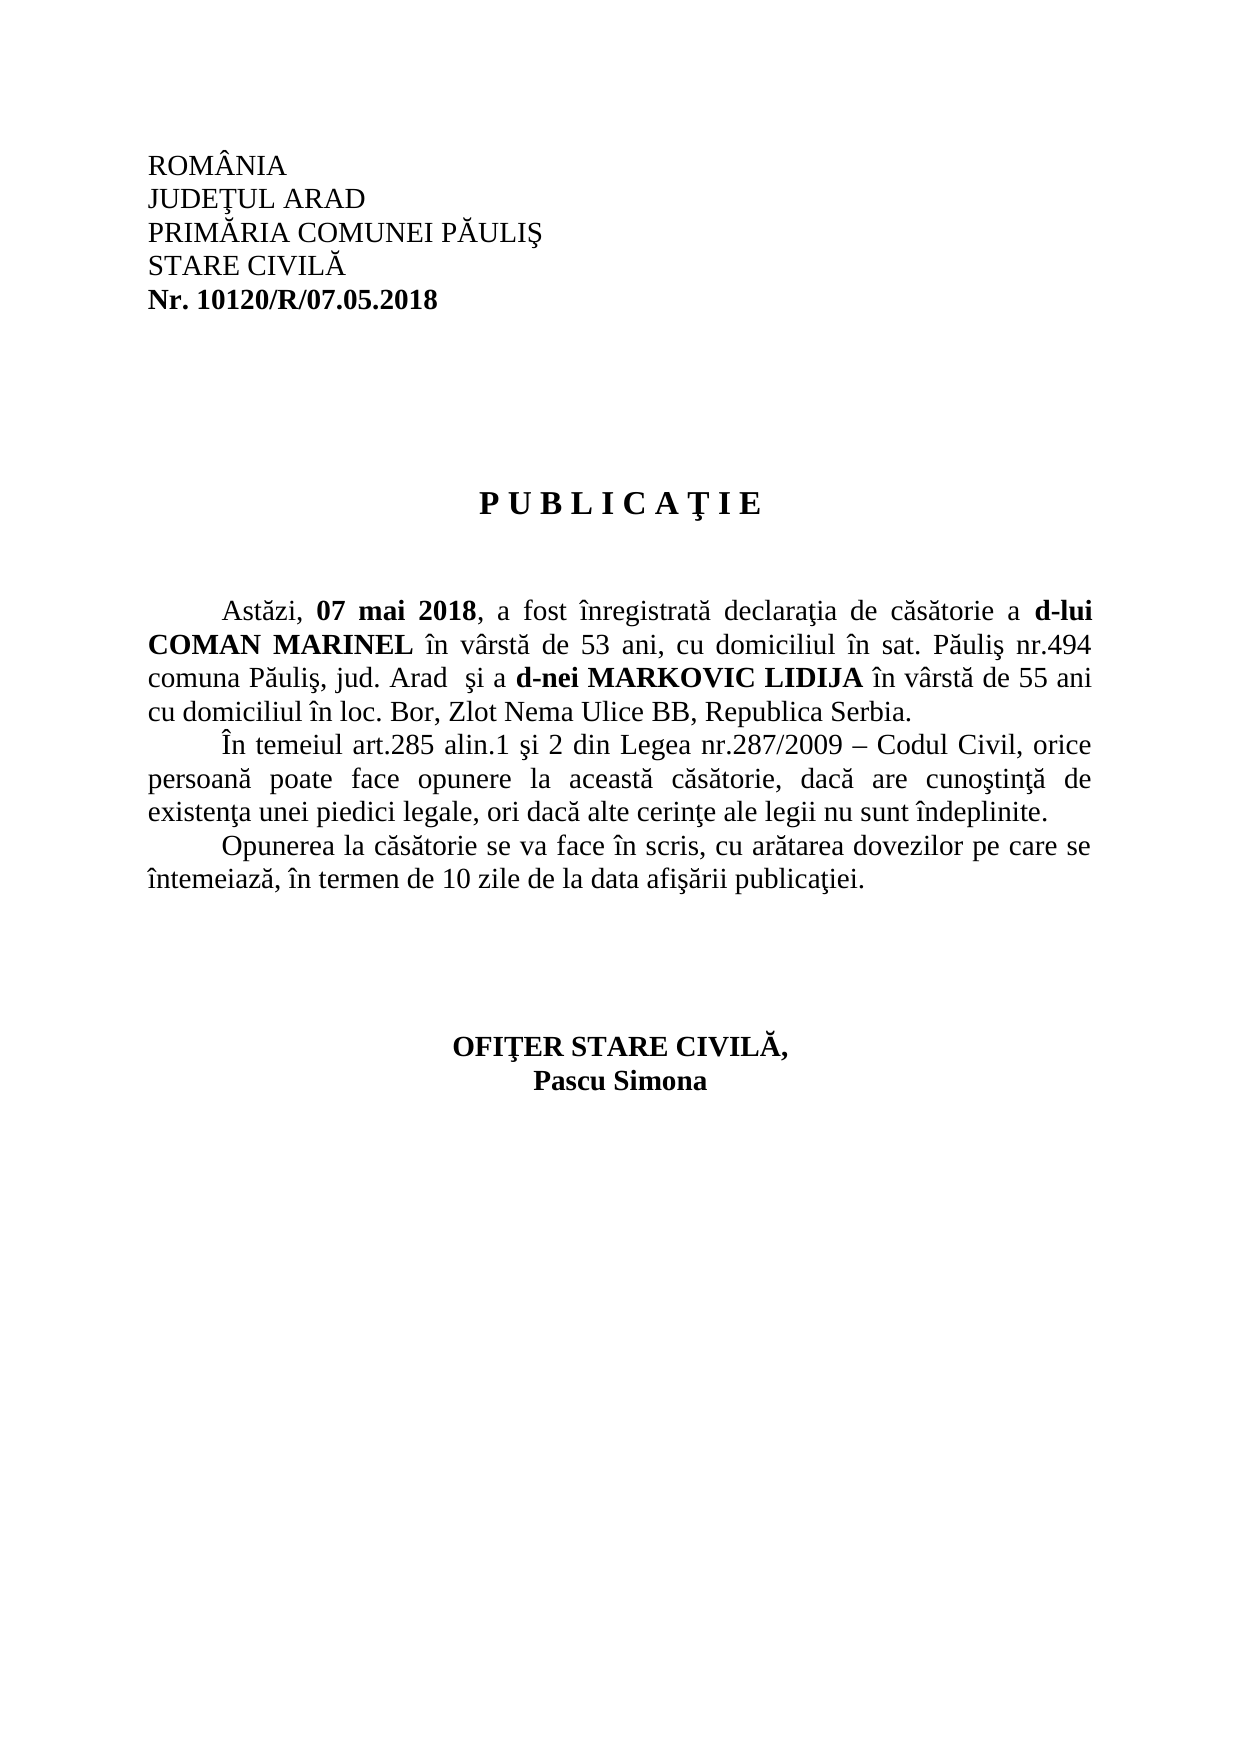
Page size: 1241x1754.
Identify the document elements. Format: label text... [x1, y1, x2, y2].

text P U B L I C A Ţ I E [148, 483, 1093, 521]
text STARE CIVILĂ [148, 248, 1093, 282]
text ROMÂNIA [148, 148, 1093, 181]
text Astăzi, 07 mai 2018, a fost înregistrată declaraţia de căsătorie a d-lui COMAN MARINEL în vârstă de 53 ani, cu domiciliul în sat. Păuliş nr.494 comuna Păuliş, jud. Arad şi a d-nei MARKOVIC LIDIJA în vârstă de 55 ani cu domiciliul în loc. Bor, Zlot Nema Ulice BB, Republica Serbia. [148, 593, 1093, 727]
text Opunerea la căsătorie se va face în scris, cu arătarea dovezilor pe care se întemeiază, în termen de 10 zile de la data afişării publicaţiei. [148, 828, 1093, 895]
text OFIŢER STARE CIVILĂ, [148, 1029, 1093, 1063]
text Nr. 10120/R/07.05.2018 [148, 282, 1093, 315]
text PRIMĂRIA COMUNEI PĂULIŞ [148, 215, 1093, 248]
text JUDEŢUL ARAD [148, 181, 1093, 215]
text În temeiul art.285 alin.1 şi 2 din Legea nr.287/2009 – Codul Civil, orice persoană poate face opunere la această căsătorie, dacă are cunoştinţă de existenţa unei piedici legale, ori dacă alte cerinţe ale legii nu sunt îndeplinite. [148, 727, 1093, 828]
text Pascu Simona [148, 1063, 1093, 1096]
